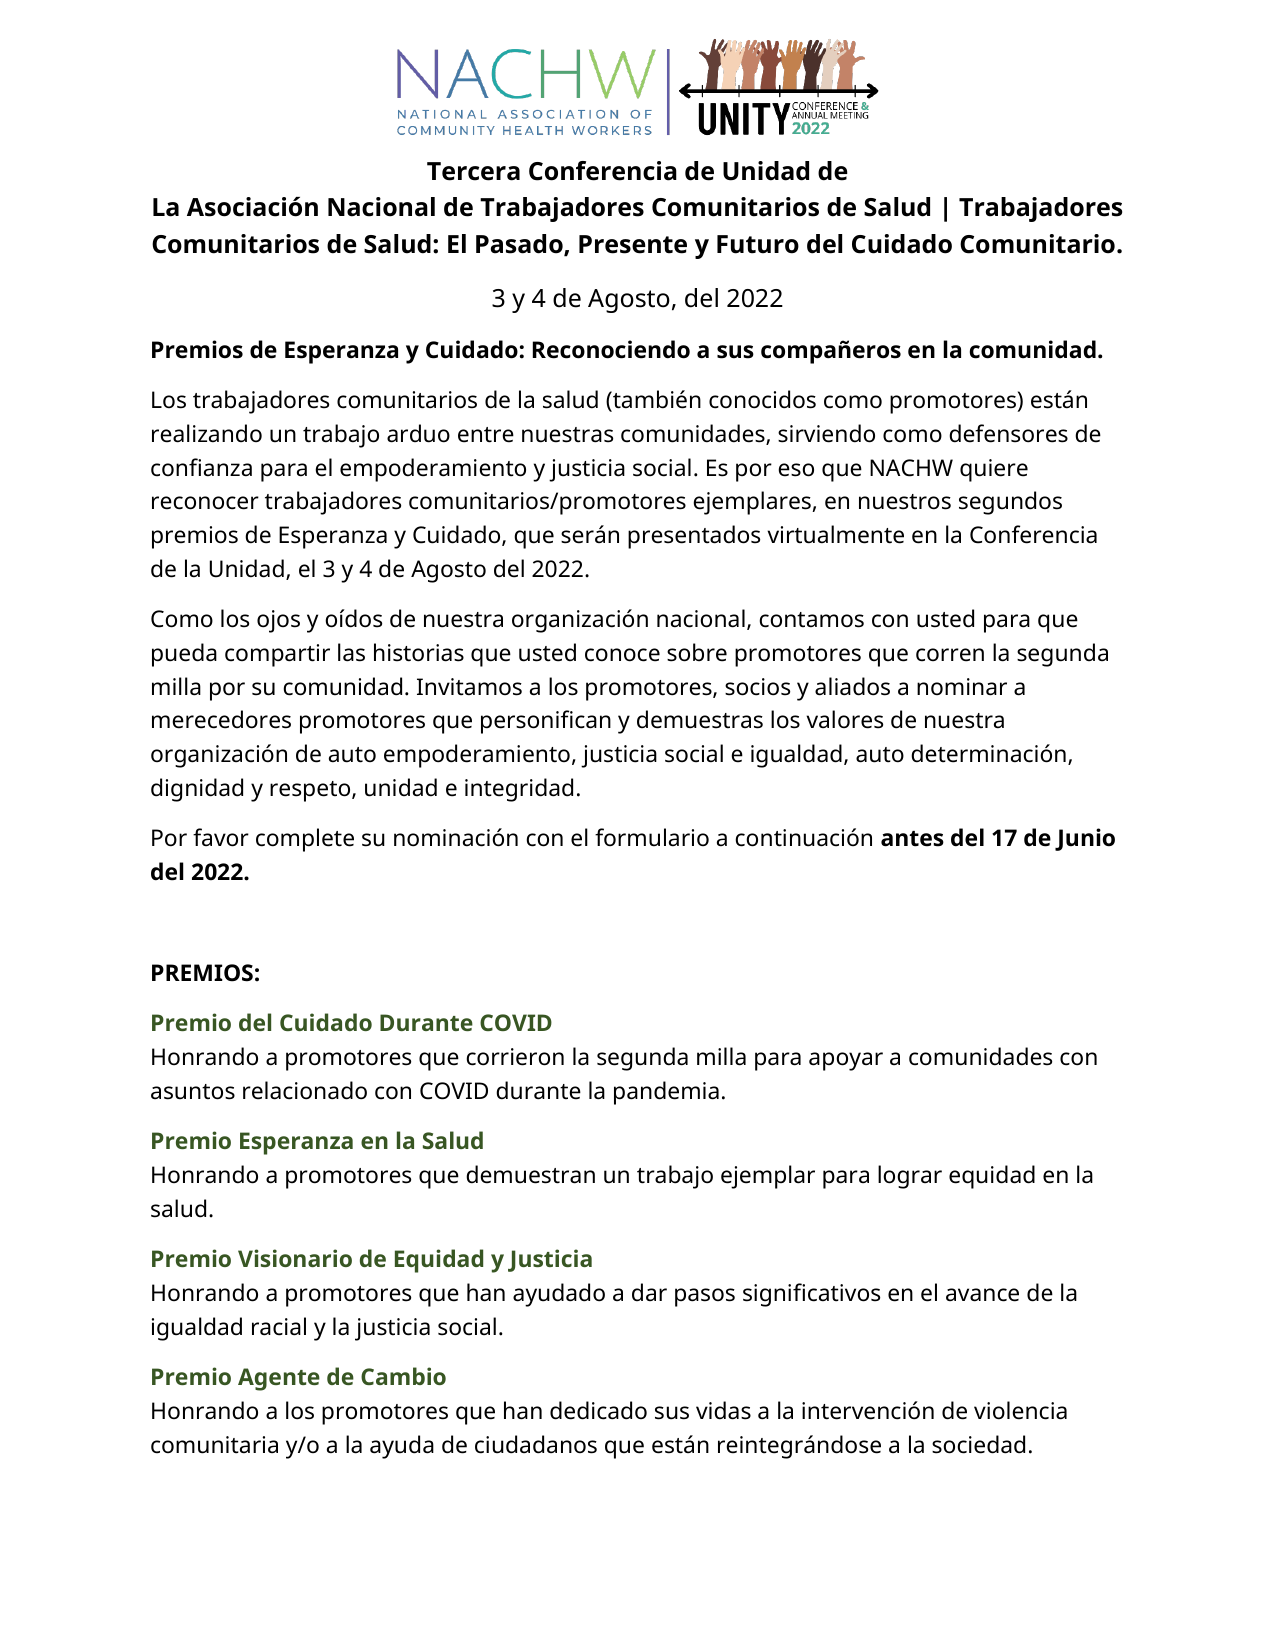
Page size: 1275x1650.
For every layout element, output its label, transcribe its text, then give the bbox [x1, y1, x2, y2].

text Tercera Conferencia de Unidad de La Asociación Nacional de Trabajadores Comunitarios de Salud | Trabajadores Comunitarios de Salud: El Pasado, Presente y Futuro del Cuidado Comunitario. [150, 153, 1125, 261]
text Premio Esperanza en la Salud Honrando a promotores que demuestran un trabajo ejemplar para lograr equidad en la salud. [150, 1125, 1125, 1224]
text Por favor complete su nominación con el formulario a continuación antes del 17 de Junio del 2022. [150, 822, 1125, 887]
text Premio Agente de Cambio Honrando a los promotores que han dedicado sus vidas a la intervención de violencia comunitaria y/o a la ayuda de ciudadanos que están reintegrándose a la sociedad. [150, 1361, 1125, 1460]
text Los trabajadores comunitarios de la salud (también conocidos como promotores) están realizando un trabajo arduo entre nuestras comunidades, sirviendo como defensores de confianza para el empoderamiento y justicia social. Es por eso que NACHW quiere reconocer trabajadores comunitarios/promotores ejemplares, en nuestros segundos premios de Esperanza y Cuidado, que serán presentados virtualmente en la Conferencia de la Unidad, el 3 y 4 de Agosto del 2022. [150, 384, 1125, 584]
text PREMIOS: [150, 957, 1125, 988]
text 3 y 4 de Agosto, del 2022 [150, 280, 1125, 314]
text Premios de Esperanza y Cuidado: Reconociendo a sus compañeros en la comunidad. [150, 334, 1125, 365]
text Como los ojos y oídos de nuestra organización nacional, contamos con usted para que pueda compartir las historias que usted conoce sobre promotores que corren la segunda milla por su comunidad. Invitamos a los promotores, socios y aliados a nominar a merecedores promotores que personifican y demuestras los valores de nuestra organización de auto empoderamiento, justicia social e igualdad, auto determinación, dignidad y respeto, unidad e integridad. [150, 603, 1125, 803]
text Premio Visionario de Equidad y Justicia Honrando a promotores que han ayudado a dar pasos significativos en el avance de la igualdad racial y la justicia social. [150, 1243, 1125, 1342]
text Premio del Cuidado Durante COVID Honrando a promotores que corrieron la segunda milla para apoyar a comunidades con asuntos relacionado con COVID durante la pandemia. [150, 1007, 1125, 1106]
picture [393, 30, 882, 152]
